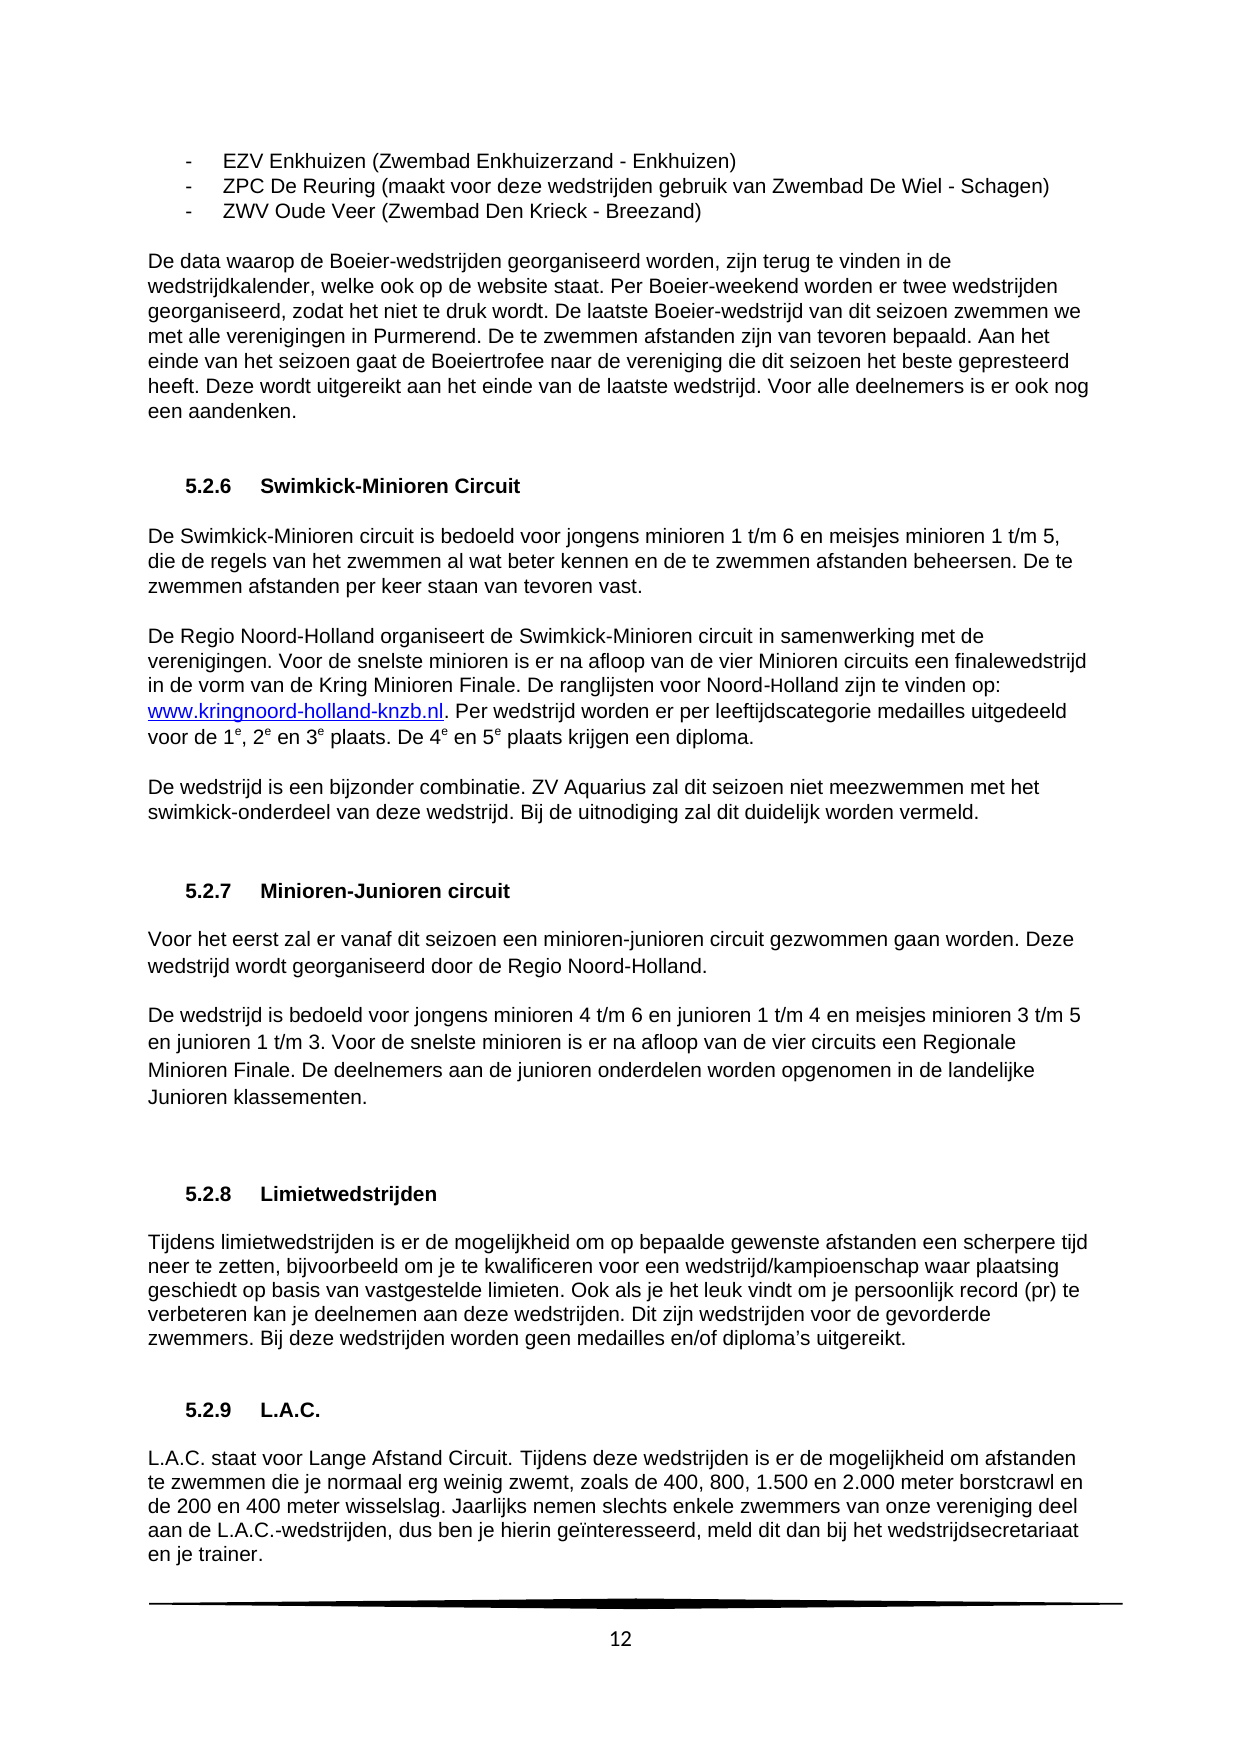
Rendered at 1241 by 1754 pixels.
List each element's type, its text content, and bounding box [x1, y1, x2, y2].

text De Regio Noord-Holland organiseert de Swimkick-Minioren circuit in samenwerking met de verenigingen. Voor de snelste minioren is er na afloop van de vier Minioren circuits een finalewedstrijd in de vorm van de Kring Minioren Finale. De ranglijsten voor Noord‐Holland zijn te vinden op: www.kringnoord‐holland‐knzb.nl. Per wedstrijd worden er per leeftijdscategorie medailles uitgedeeld voor de 1e, 2e en 3e plaats. De 4e en 5e plaats krijgen een diploma. [148, 623, 1093, 748]
list ZWV Oude Veer (Zwembad Den Krieck - Breezand) [185, 198, 1093, 223]
text De data waarop de Boeier-wedstrijden georganiseerd worden, zijn terug te vinden in de wedstrijdkalender, welke ook op de website staat. Per Boeier-weekend worden er twee wedstrijden georganiseerd, zodat het niet te druk wordt. De laatste Boeier-wedstrijd van dit seizoen zwemmen we met alle verenigingen in Purmerend. De te zwemmen afstanden zijn van tevoren bepaald. Aan het einde van het seizoen gaat de Boeiertrofee naar de vereniging die dit seizoen het beste gepresteerd heeft. Deze wordt uitgereikt aan het einde van de laatste wedstrijd. Voor alle deelnemers is er ook nog een aandenken. [148, 248, 1093, 423]
text De Swimkick-Minioren circuit is bedoeld voor jongens minioren 1 t/m 6 en meisjes minioren 1 t/m 5, die de regels van het zwemmen al wat beter kennen en de te zwemmen afstanden beheersen. De te zwemmen afstanden per keer staan van tevoren vast. [148, 523, 1093, 598]
text Tijdens limietwedstrijden is er de mogelijkheid om op bepaalde gewenste afstanden een scherpere tijd neer te zetten, bijvoorbeeld om je te kwalificeren voor een wedstrijd/kampioenschap waar plaatsing geschiedt op basis van vastgestelde limieten. Ook als je het leuk vindt om je persoonlijk record (pr) te verbeteren kan je deelnemen aan deze wedstrijden. Dit zijn wedstrijden voor de gevorderde zwemmers. Bij deze wedstrijden worden geen medailles en/of diploma’s uitgereikt. [148, 1230, 1093, 1350]
list L.A.C. [185, 1398, 1093, 1422]
list Minioren-Junioren circuit [185, 878, 1093, 902]
text De wedstrijd is een bijzonder combinatie. ZV Aquarius zal dit seizoen niet meezwemmen met het swimkick-onderdeel van deze wedstrijd. Bij de uitnodiging zal dit duidelijk worden vermeld. [148, 773, 1093, 823]
list ZPC De Reuring (maakt voor deze wedstrijden gebruik van Zwembad De Wiel - Schagen) [185, 173, 1093, 198]
list EZV Enkhuizen (Zwembad Enkhuizerzand - Enkhuizen) [185, 148, 1093, 173]
text De wedstrijd is bedoeld voor jongens minioren 4 t/m 6 en junioren 1 t/m 4 en meisjes minioren 3 t/m 5 en junioren 1 t/m 3. Voor de snelste minioren is er na afloop van de vier circuits een Regionale Minioren Finale. De deelnemers aan de junioren onderdelen worden opgenomen in de landelijke Junioren klassementen. [148, 1003, 1093, 1109]
text L.A.C. staat voor Lange Afstand Circuit. Tijdens deze wedstrijden is er de mogelijkheid om afstanden te zwemmen die je normaal erg weinig zwemt, zoals de 400, 800, 1.500 en 2.000 meter borstcrawl en de 200 en 400 meter wisselslag. Jaarlijks nemen slechts enkele zwemmers van onze vereniging deel aan de L.A.C.-wedstrijden, dus ben je hierin geïnteresseerd, meld dit dan bij het wedstrijdsecretariaat en je trainer. [148, 1446, 1093, 1566]
text Voor het eerst zal er vanaf dit seizoen een minioren-junioren circuit gezwommen gaan worden. Deze wedstrijd wordt georganiseerd door de Regio Noord-Holland. [148, 927, 1093, 978]
list Swimkick-Minioren Circuit [185, 473, 1093, 498]
list Limietwedstrijden [185, 1182, 1093, 1206]
